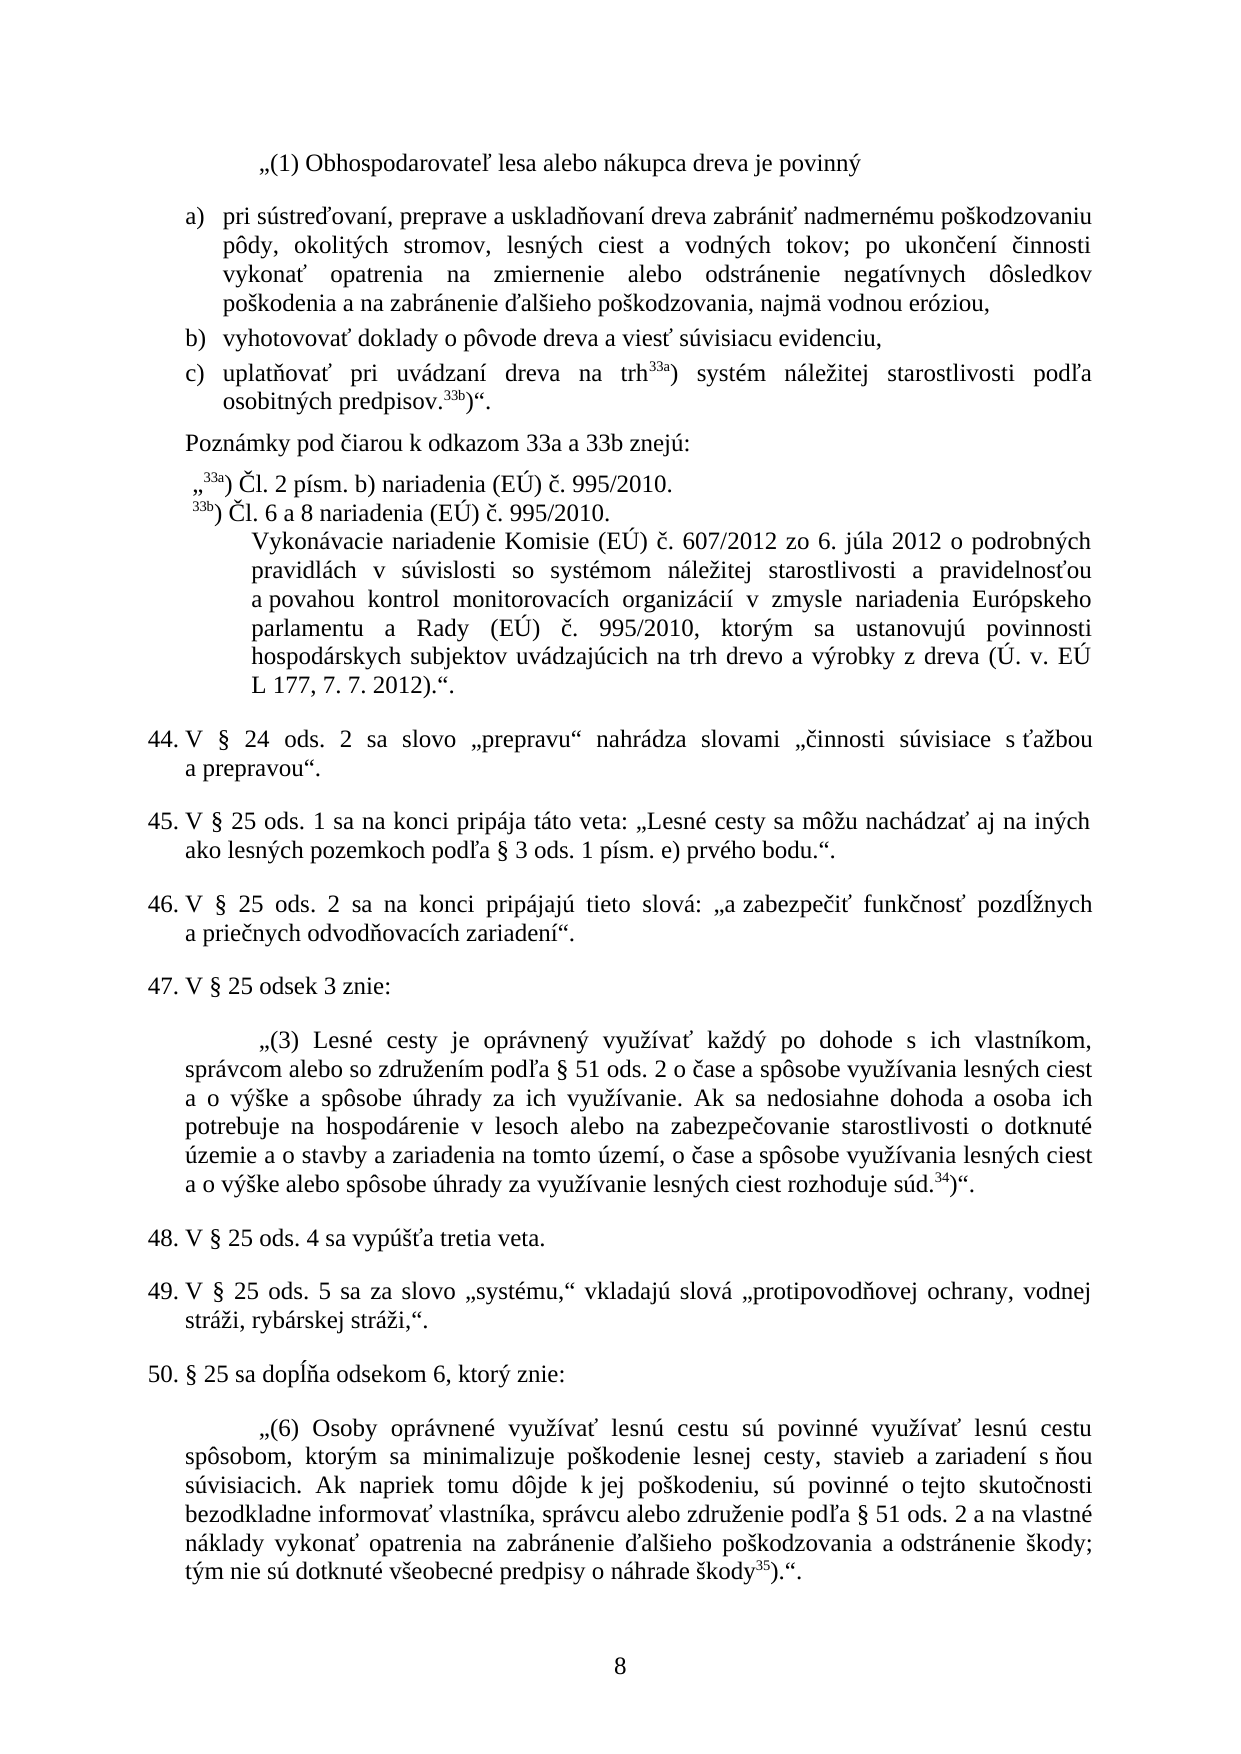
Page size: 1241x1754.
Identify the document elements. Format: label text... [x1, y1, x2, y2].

list uplatňovať pri uvádzaní dreva na trh33a) systém náležitej starostlivosti podľa osobitných predpisov.33b)“. [185, 358, 1092, 415]
list V § 25 ods. 1 sa na konci pripája táto veta: „Lesné cesty sa môžu nachádzať aj na iných ako lesných pozemkoch podľa § 3 ods. 1 písm. e) prvého bodu.“. [148, 806, 1092, 864]
list V § 25 ods. 4 sa vypúšťa tretia veta. [148, 1223, 1092, 1251]
list § 25 sa dopĺňa odsekom 6, ktorý znie: [148, 1359, 1092, 1388]
list pri sústreďovaní, preprave a uskladňovaní dreva zabrániť nadmernému poškodzovaniu pôdy, okolitých stromov, lesných ciest a vodných tokov; po ukončení činnosti vykonať opatrenia na zmiernenie alebo odstránenie negatívnych dôsledkov poškodenia a na zabránenie ďalšieho poškodzovania, najmä vodnou eróziou, [185, 201, 1092, 316]
text „(1) Obhospodarovateľ lesa alebo nákupca dreva je povinný [185, 148, 1092, 176]
list V § 25 odsek 3 znie: [148, 971, 1092, 1000]
text „33a) Čl. 2 písm. b) nariadenia (EÚ) č. 995/2010. [192, 469, 1092, 498]
text „(3) Lesné cesty je oprávnený využívať každý po dohode s ich vlastníkom, správcom alebo so združením podľa § 51 ods. 2 o čase a spôsobe využívania lesných ciest a o výške a spôsobe úhrady za ich využívanie. Ak sa nedosiahne dohoda a osoba ich potrebuje na hospodárenie v lesoch alebo na zabezpečovanie starostlivosti o dotknuté územie a o stavby a zariadenia na tomto území, o čase a spôsobe využívania lesných ciest a o výške alebo spôsobe úhrady za využívanie lesných ciest rozhoduje súd.34)“. [185, 1025, 1092, 1198]
list vyhotovovať doklady o pôvode dreva a viesť súvisiacu evidenciu, [185, 323, 1092, 351]
list V § 25 ods. 5 sa za slovo „systému,“ vkladajú slová „protipovodňovej ochrany, vodnej stráži, rybárskej stráži,“. [148, 1276, 1092, 1334]
text Poznámky pod čiarou k odkazom 33a a 33b znejú: [185, 428, 1092, 456]
text Vykonávacie nariadenie Komisie (EÚ) č. 607/2012 zo 6. júla 2012 o podrobných pravidlách v súvislosti so systémom náležitej starostlivosti a pravidelnosťou a povahou kontrol monitorovacích organizácií v zmysle nariadenia Európskeho parlamentu a Rady (EÚ) č. 995/2010, ktorým sa ustanovujú povinnosti hospodárskych subjektov uvádzajúcich na trh drevo a výrobky z dreva (Ú. v. EÚ L 177, 7. 7. 2012).“. [251, 526, 1092, 699]
list V § 25 ods. 2 sa na konci pripájajú tieto slová: „a zabezpečiť funkčnosť pozdĺžnych a priečnych odvodňovacích zariadení“. [148, 889, 1092, 946]
text 33b) Čl. 6 a 8 nariadenia (EÚ) č. 995/2010. [192, 498, 1092, 526]
text „(6) Osoby oprávnené využívať lesnú cestu sú povinné využívať lesnú cestu spôsobom, ktorým sa minimalizuje poškodenie lesnej cesty, stavieb a zariadení s ňou súvisiacich. Ak napriek tomu dôjde k jej poškodeniu, sú povinné o tejto skutočnosti bezodkladne informovať vlastníka, správcu alebo združenie podľa § 51 ods. 2 a na vlastné náklady vykonať opatrenia na zabránenie ďalšieho poškodzovania a odstránenie škody; tým nie sú dotknuté všeobecné predpisy o náhrade škody35).“. [185, 1413, 1092, 1585]
list V § 24 ods. 2 sa slovo „prepravu“ nahrádza slovami „činnosti súvisiace s ťažbou a prepravou“. [148, 724, 1092, 781]
